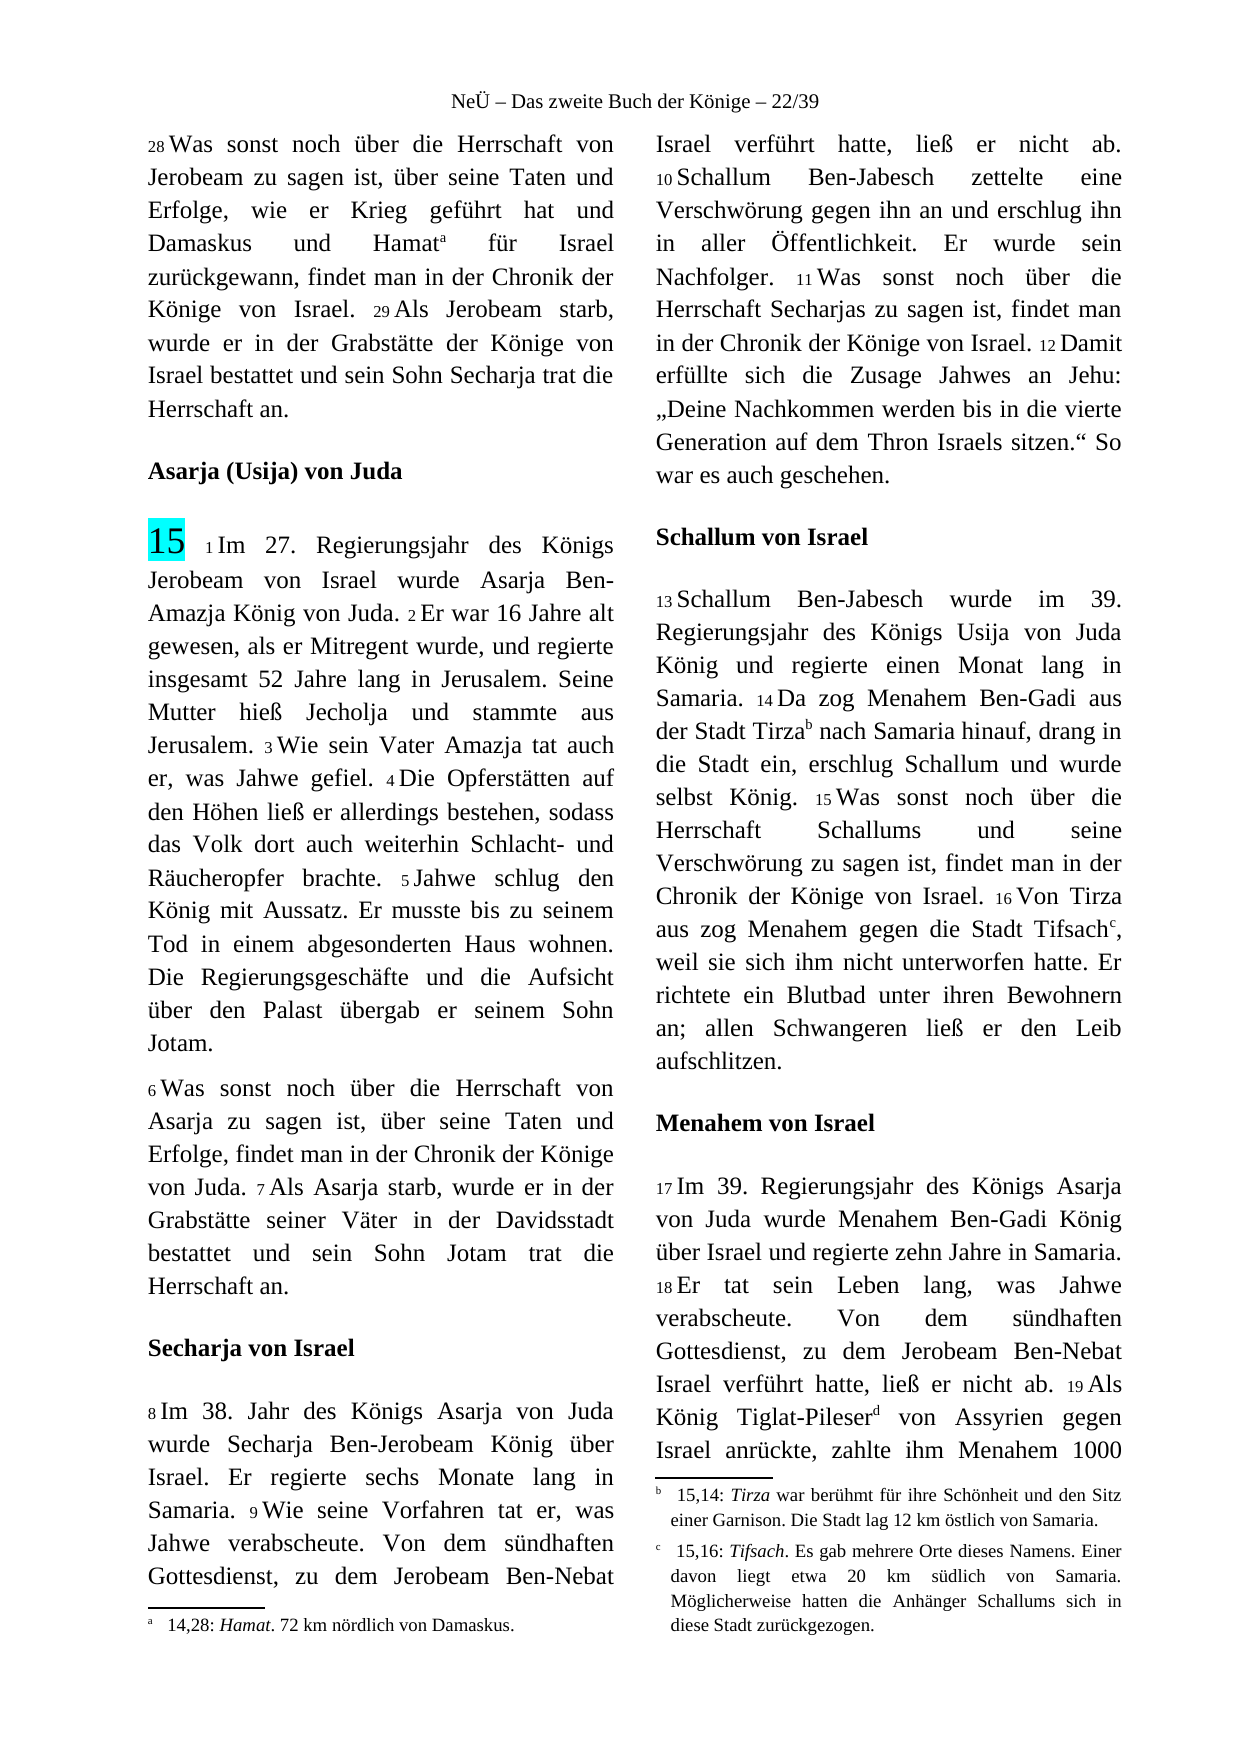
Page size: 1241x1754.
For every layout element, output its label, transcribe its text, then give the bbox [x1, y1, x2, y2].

text 6 Was sonst noch über die Herrschaft von Asarja zu sagen ist, über seine Taten und Erfolge, findet man in der Chronik der Könige von Juda. 7 Als Asarja starb, wurde er in der Grabstätte seiner Väter in der Davidsstadt bestattet und sein Sohn Jotam trat die Herrschaft an. [148, 1073, 614, 1300]
text 15 1 Im 27. Regierungsjahr des Königs Jerobeam von Israel wurde Asarja Ben-Amazja König von Juda. 2 Er war 16 Jahre alt gewesen, als er Mitregent wurde, und regierte insgesamt 52 Jahre lang in Jerusalem. Seine Mutter hieß Jecholja und stammte aus Jerusalem. 3 Wie sein Vater Amazja tat auch er, was Jahwe gefiel. 4 Die Opferstätten auf den Höhen ließ er allerdings bestehen, sodass das Volk dort auch weiterhin Schlacht- und Räucheropfer brachte. 5 Jahwe schlug den König mit Aussatz. Er musste bis zu seinem Tod in einem abgesonderten Haus wohnen. Die Regierungsgeschäfte und die Aufsicht über den Palast übergab er seinem Sohn Jotam. [148, 518, 614, 1056]
text Schallum von Israel [656, 522, 1122, 551]
text 8 Im 38. Jahr des Königs Asarja von Juda wurde Secharja Ben-Jerobeam König über Israel. Er regierte sechs Monate lang in Samaria. 9 Wie seine Vorfahren tat er, was Jahwe verabscheute. Von dem sündhaften Gottesdienst, zu dem Jerobeam Ben-Nebat Israel verführt hatte, ließ er nicht ab. 10 Schallum Ben-Jabesch zettelte eine Verschwörung gegen ihn an und erschlug ihn in aller Öffentlichkeit. Er wurde sein Nachfolger. 11 Was sonst noch über die Herrschaft Secharjas zu sagen ist, findet man in der Chronik der Könige von Israel. 12 Damit erfüllte sich die Zusage Jahwes an Jehu: „Deine Nachkommen werden bis in die vierte Generation auf dem Thron Israels sitzen.“ So war es auch geschehen. [148, 1396, 614, 1589]
text 13 Schallum Ben-Jabesch wurde im 39. Regierungsjahr des Königs Usija von Juda König und regierte einen Monat lang in Samaria. 14 Da zog Menahem Ben-Gadi aus der Stadt Tirza nach Samaria hinauf, drang in die Stadt ein, erschlug Schallum und wurde selbst König. 15 Was sonst noch über die Herrschaft Schallums und seine Verschwörung zu sagen ist, findet man in der Chronik der Könige von Israel. 16 Von Tirza aus zog Menahem gegen die Stadt Tifsach, weil sie sich ihm nicht unterworfen hatte. Er richtete ein Blutbad unter ihren Bewohnern an; allen Schwangeren ließ er den Leib aufschlitzen. [656, 584, 1122, 1075]
text Menahem von Israel [656, 1108, 1122, 1137]
text 8 Im 38. Jahr des Königs Asarja von Juda wurde Secharja Ben-Jerobeam König über Israel. Er regierte sechs Monate lang in Samaria. 9 Wie seine Vorfahren tat er, was Jahwe verabscheute. Von dem sündhaften Gottesdienst, zu dem Jerobeam Ben-Nebat Israel verführt hatte, ließ er nicht ab. 10 Schallum Ben-Jabesch zettelte eine Verschwörung gegen ihn an und erschlug ihn in aller Öffentlichkeit. Er wurde sein Nachfolger. 11 Was sonst noch über die Herrschaft Secharjas zu sagen ist, findet man in der Chronik der Könige von Israel. 12 Damit erfüllte sich die Zusage Jahwes an Jehu: „Deine Nachkommen werden bis in die vierte Generation auf dem Thron Israels sitzen.“ So war es auch geschehen. [656, 129, 1122, 488]
text Secharja von Israel [148, 1333, 614, 1362]
text Asarja (Usija) von Juda [148, 456, 614, 484]
text 28 Was sonst noch über die Herrschaft von Jerobeam zu sagen ist, über seine Taten und Erfolge, wie er Krieg geführt hat und Damaskus und Hamat für Israel zurückgewann, findet man in der Chronik der Könige von Israel. 29 Als Jerobeam starb, wurde er in der Grabstätte der Könige von Israel bestattet und sein Sohn Secharja trat die Herrschaft an. [148, 129, 614, 422]
